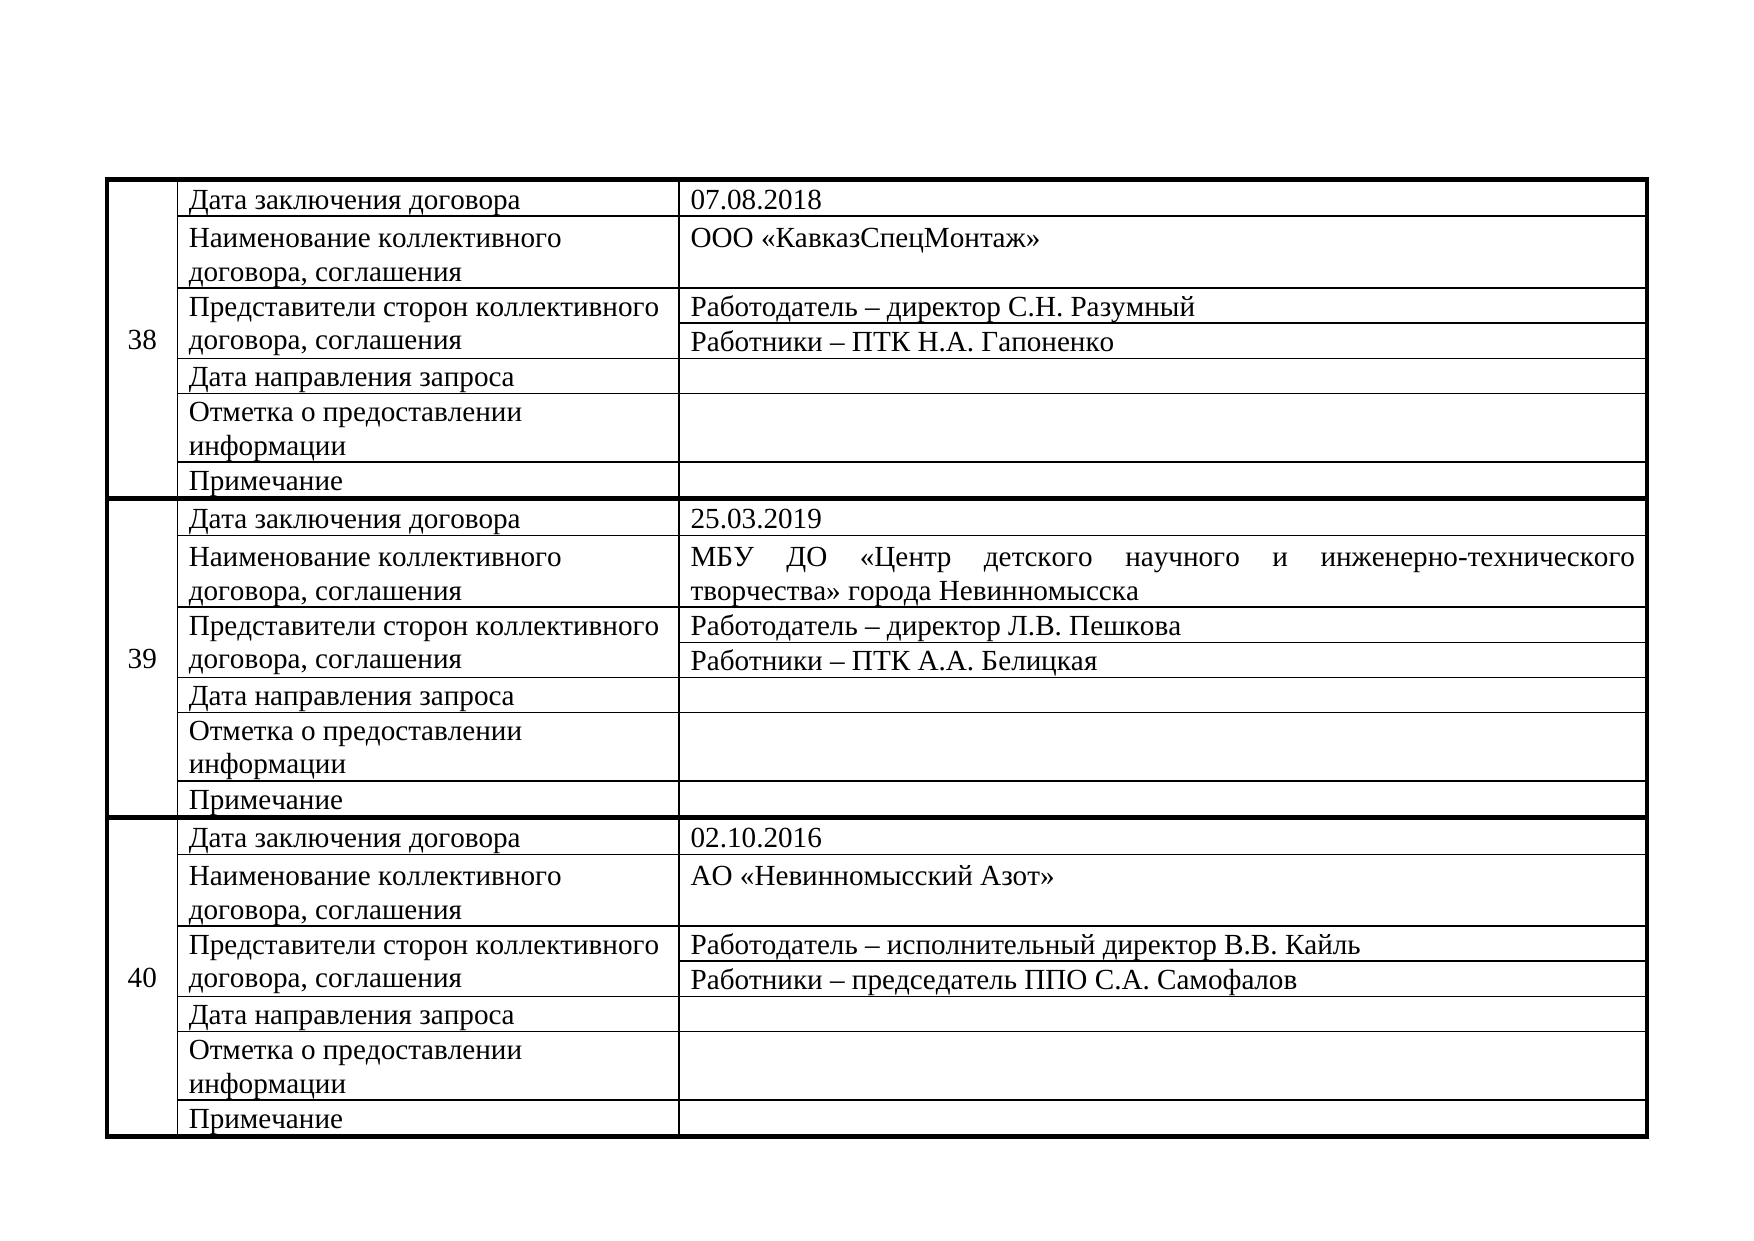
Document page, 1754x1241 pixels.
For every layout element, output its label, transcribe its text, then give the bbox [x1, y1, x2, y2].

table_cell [178, 927, 678, 996]
table_cell Наименование коллективного договора, соглашения [178, 536, 678, 606]
table_cell Примечание [178, 1101, 678, 1134]
table_cell Дата заключения договора [178, 182, 678, 215]
table_cell [680, 1101, 1645, 1134]
table_cell Дата направления запроса [178, 359, 678, 392]
table_cell [680, 394, 1645, 461]
table_cell Отметка о предоставлении информации [178, 1032, 678, 1099]
table_cell МБУ ДО «Центр детского научного и инженерно-технического творчества» города Невинномысска [680, 536, 1645, 606]
table_cell Наименование коллективного договора, соглашения [178, 855, 678, 925]
table_cell Отметка о предоставлении информации [178, 394, 678, 461]
table_cell Примечание [178, 463, 678, 496]
table_cell Дата заключения договора [178, 501, 678, 534]
table_cell Работники – председатель ППО С.А. Самофалов [680, 962, 1645, 996]
table_cell 39 [109, 501, 177, 815]
table_cell 07.08.2018 [680, 182, 1645, 215]
table_cell Работники – ПТК А.А. Белицкая [680, 643, 1645, 676]
table_cell Дата направления запроса [178, 997, 678, 1031]
table_cell 25.03.2019 [680, 501, 1645, 534]
table_cell [680, 678, 1645, 712]
table_cell Дата заключения договора [178, 820, 678, 853]
table_cell [680, 359, 1645, 392]
table_cell Примечание [178, 782, 678, 815]
table_cell [680, 713, 1645, 780]
table_cell [680, 463, 1645, 496]
table_cell АО «Невинномысский Азот» [680, 855, 1645, 925]
table_cell Отметка о предоставлении информации [178, 713, 678, 780]
table_cell Работодатель – исполнительный директор В.В. Кайль [680, 927, 1645, 960]
table_cell Работодатель – директор С.Н. Разумный [680, 289, 1645, 322]
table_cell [178, 289, 678, 357]
table_cell Наименование коллективного договора, соглашения [178, 217, 678, 287]
table_cell 38 [109, 182, 177, 496]
table_cell Работодатель – директор Л.В. Пешкова [680, 608, 1645, 641]
table_cell [680, 997, 1645, 1031]
table_cell 02.10.2016 [680, 820, 1645, 853]
table_cell ООО «КавказСпецМонтаж» [680, 217, 1645, 287]
table_cell [680, 1032, 1645, 1099]
table_cell Дата направления запроса [178, 678, 678, 712]
table_cell Представители сторон коллективного договора, соглашения [178, 608, 678, 676]
table_cell Работники – ПТК Н.А. Гапоненко [680, 324, 1645, 357]
table_cell [680, 782, 1645, 815]
table_cell 40 [109, 820, 177, 1134]
